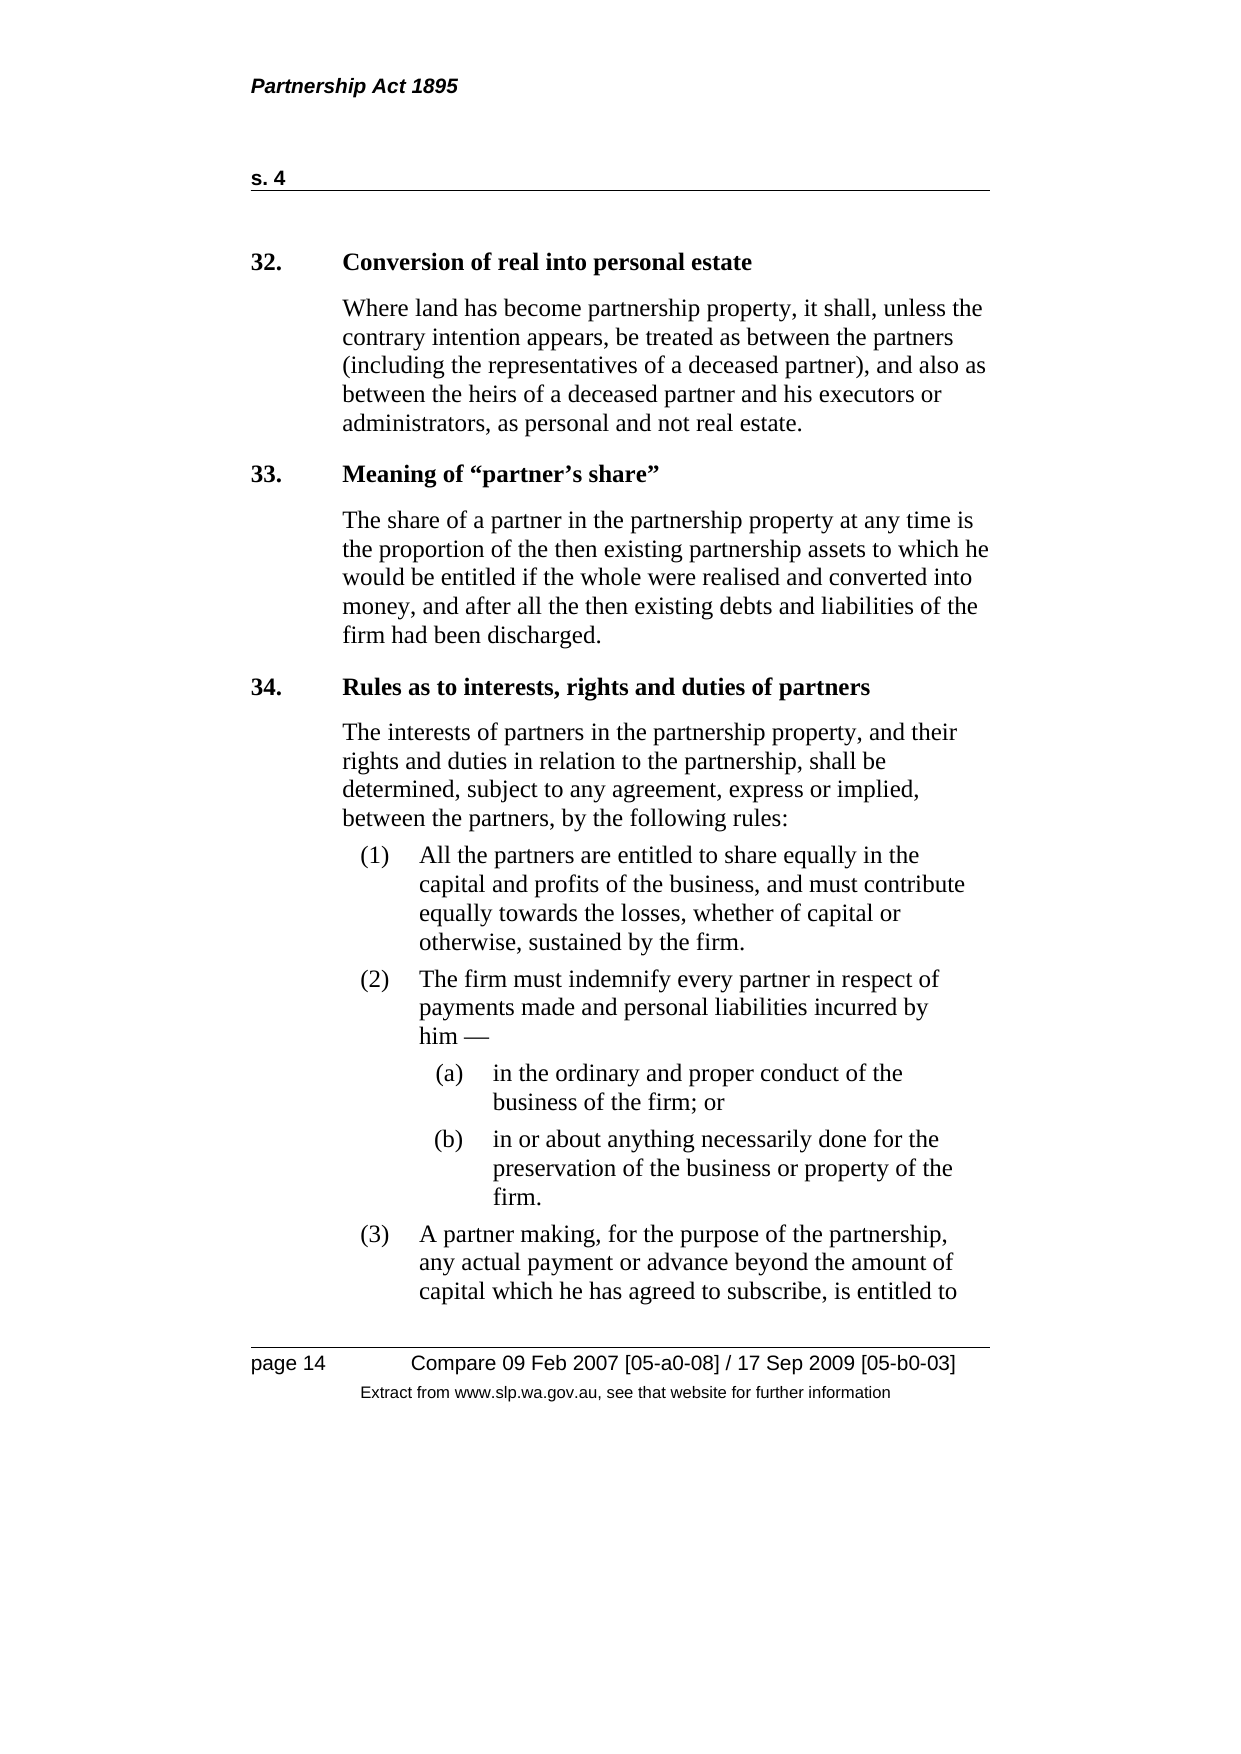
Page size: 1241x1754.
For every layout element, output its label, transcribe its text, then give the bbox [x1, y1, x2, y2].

text The share of a partner in the partnership property at any time is the proportion of the then existing partnership assets to which he would be entitled if the whole were realised and converted into money, and after all the then existing debts and liabilities of the firm had been discharged. [251, 505, 990, 649]
subtitle 34. Rules as to interests, rights and duties of partners [251, 672, 990, 700]
subtitle 32. Conversion of real into personal estate [251, 247, 990, 276]
text (2) The firm must indemnify every partner in respect of payments made and personal liabilities incurred by him — [251, 964, 990, 1050]
text Where land has become partnership property, it shall, unless the contrary intention appears, be treated as between the partners (including the representatives of a deceased partner), and also as between the heirs of a deceased partner and his executors or administrators, as personal and not real estate. [251, 293, 990, 437]
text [251, 1219, 990, 1305]
text (1) All the partners are entitled to share equally in the capital and profits of the business, and must contribute equally towards the losses, whether of capital or otherwise, sustained by the firm. [251, 840, 990, 955]
text (a) in the ordinary and proper conduct of the business of the firm; or [251, 1058, 990, 1116]
text (b) in or about anything necessarily done for the preservation of the business or property of the firm. [251, 1124, 990, 1210]
subtitle 33. Meaning of “partner’s share” [251, 459, 990, 488]
text The interests of partners in the partnership property, and their rights and duties in relation to the partnership, shall be determined, subject to any agreement, express or implied, between the partners, by the following rules: [251, 717, 990, 832]
